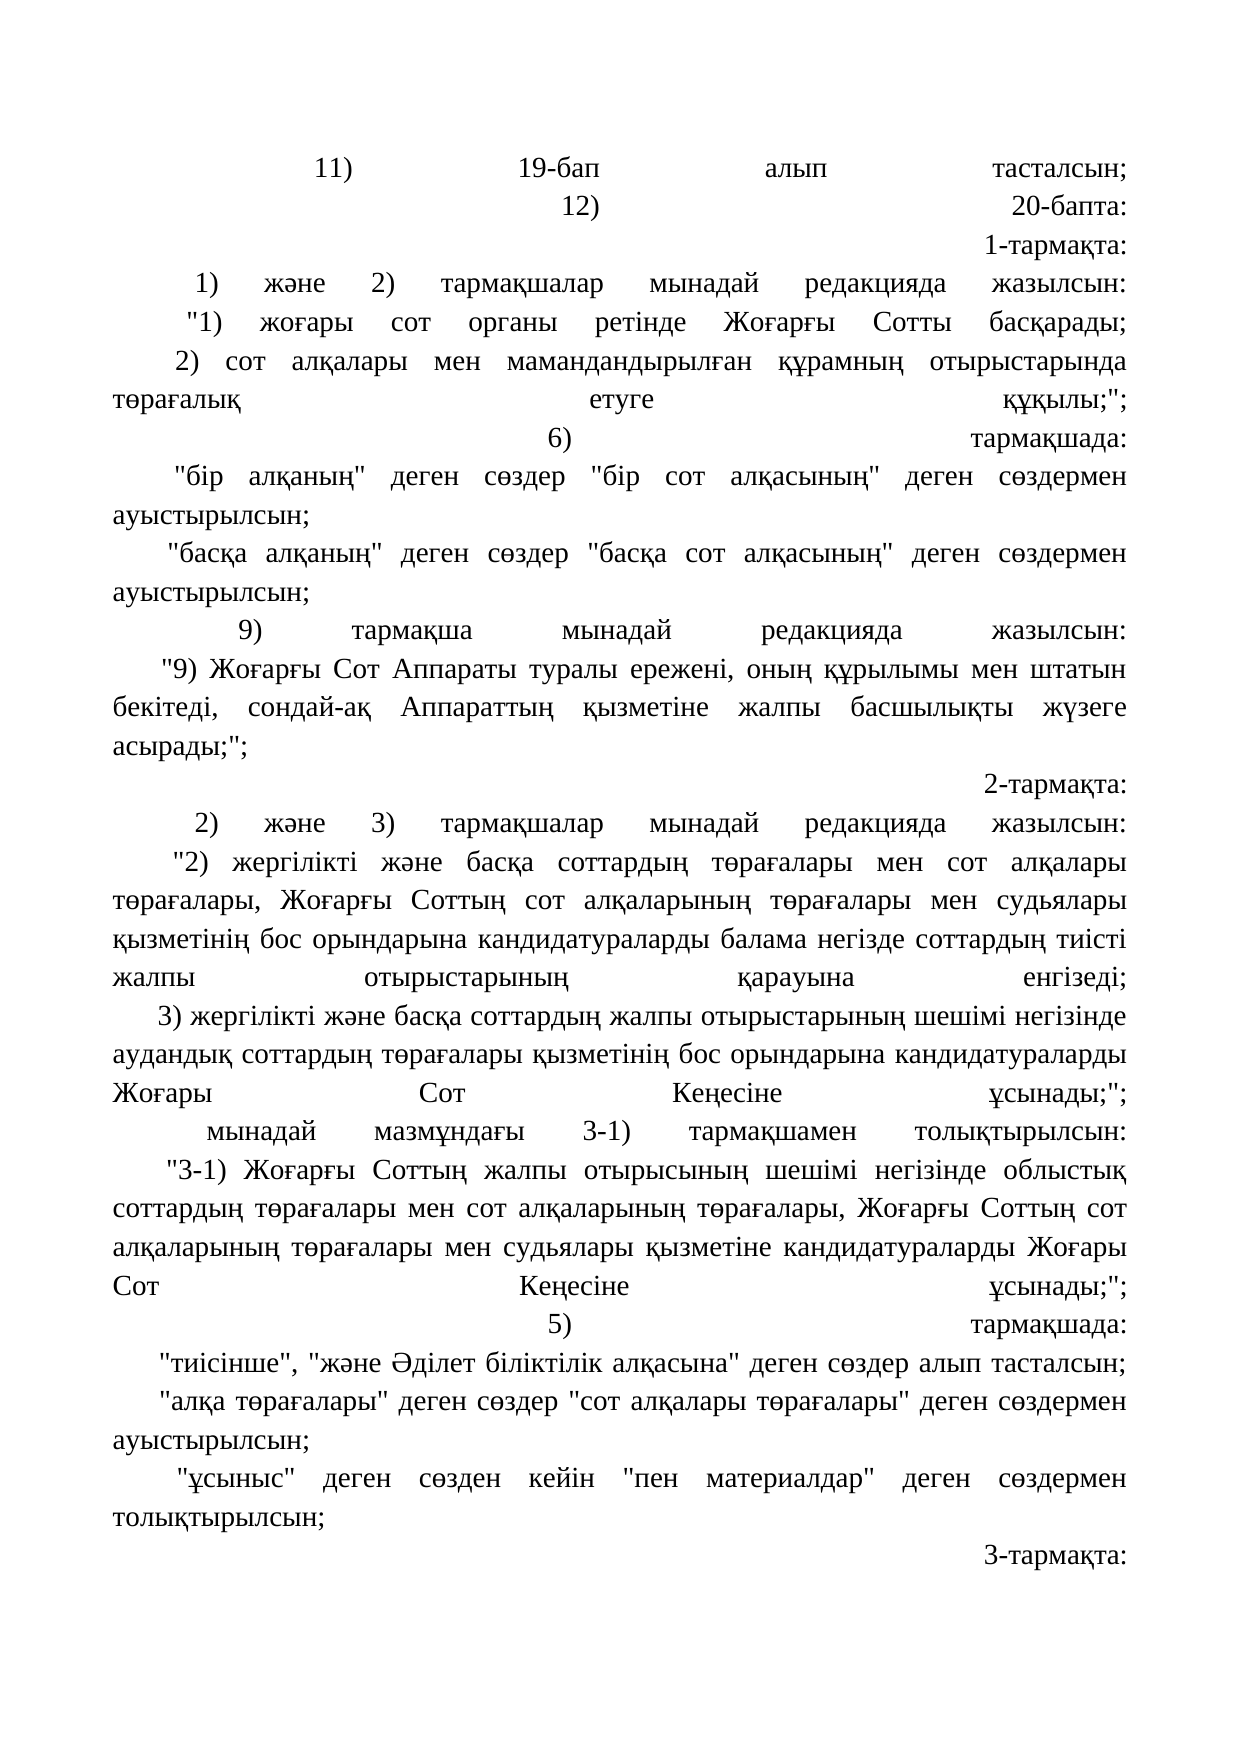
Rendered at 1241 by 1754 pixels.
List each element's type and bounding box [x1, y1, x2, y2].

text [112, 150, 1128, 1571]
